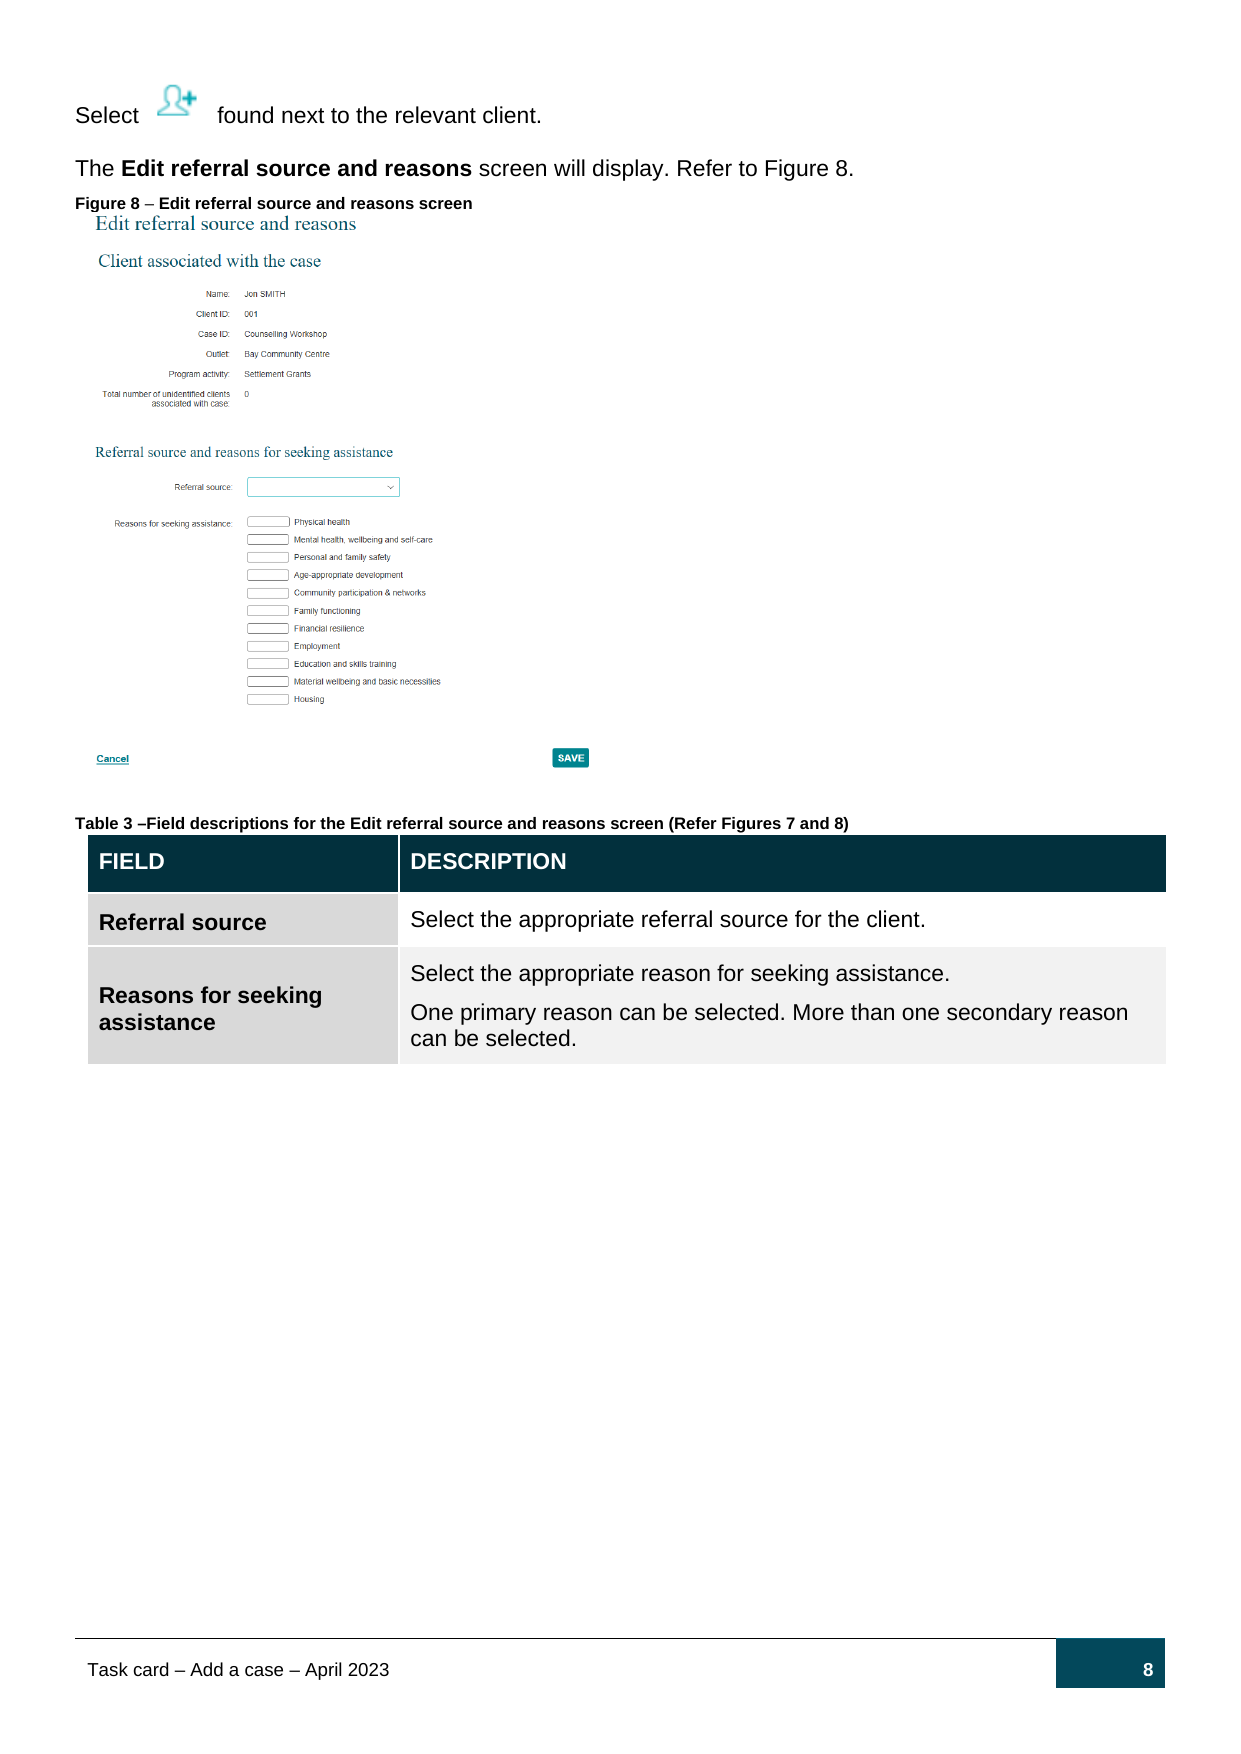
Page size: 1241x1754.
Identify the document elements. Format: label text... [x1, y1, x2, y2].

table_header FIELD [88, 835, 398, 892]
table_cell Select the appropriate referral source for the client. [400, 894, 1166, 945]
table_cell Select the appropriate reason for seeking assistance. One primary reason can be selected. More than one secondary reason can be selected. [400, 947, 1166, 1064]
text Select found next to the relevant client. [75, 75, 1123, 128]
table_cell Referral source [88, 894, 398, 945]
picture [75, 212, 606, 784]
table_header DESCRIPTION [400, 835, 1166, 892]
text The Edit referral source and reasons screen will display. Refer to Figure 8. [75, 155, 1123, 181]
text Figure 8 – Edit referral source and reasons screen [75, 193, 1165, 213]
text Table 3 –Field descriptions for the Edit referral source and reasons screen (Refer Figures 7 and 8) [75, 808, 1165, 833]
table_cell Reasons for seeking assistance [88, 947, 398, 1064]
picture [145, 75, 211, 124]
